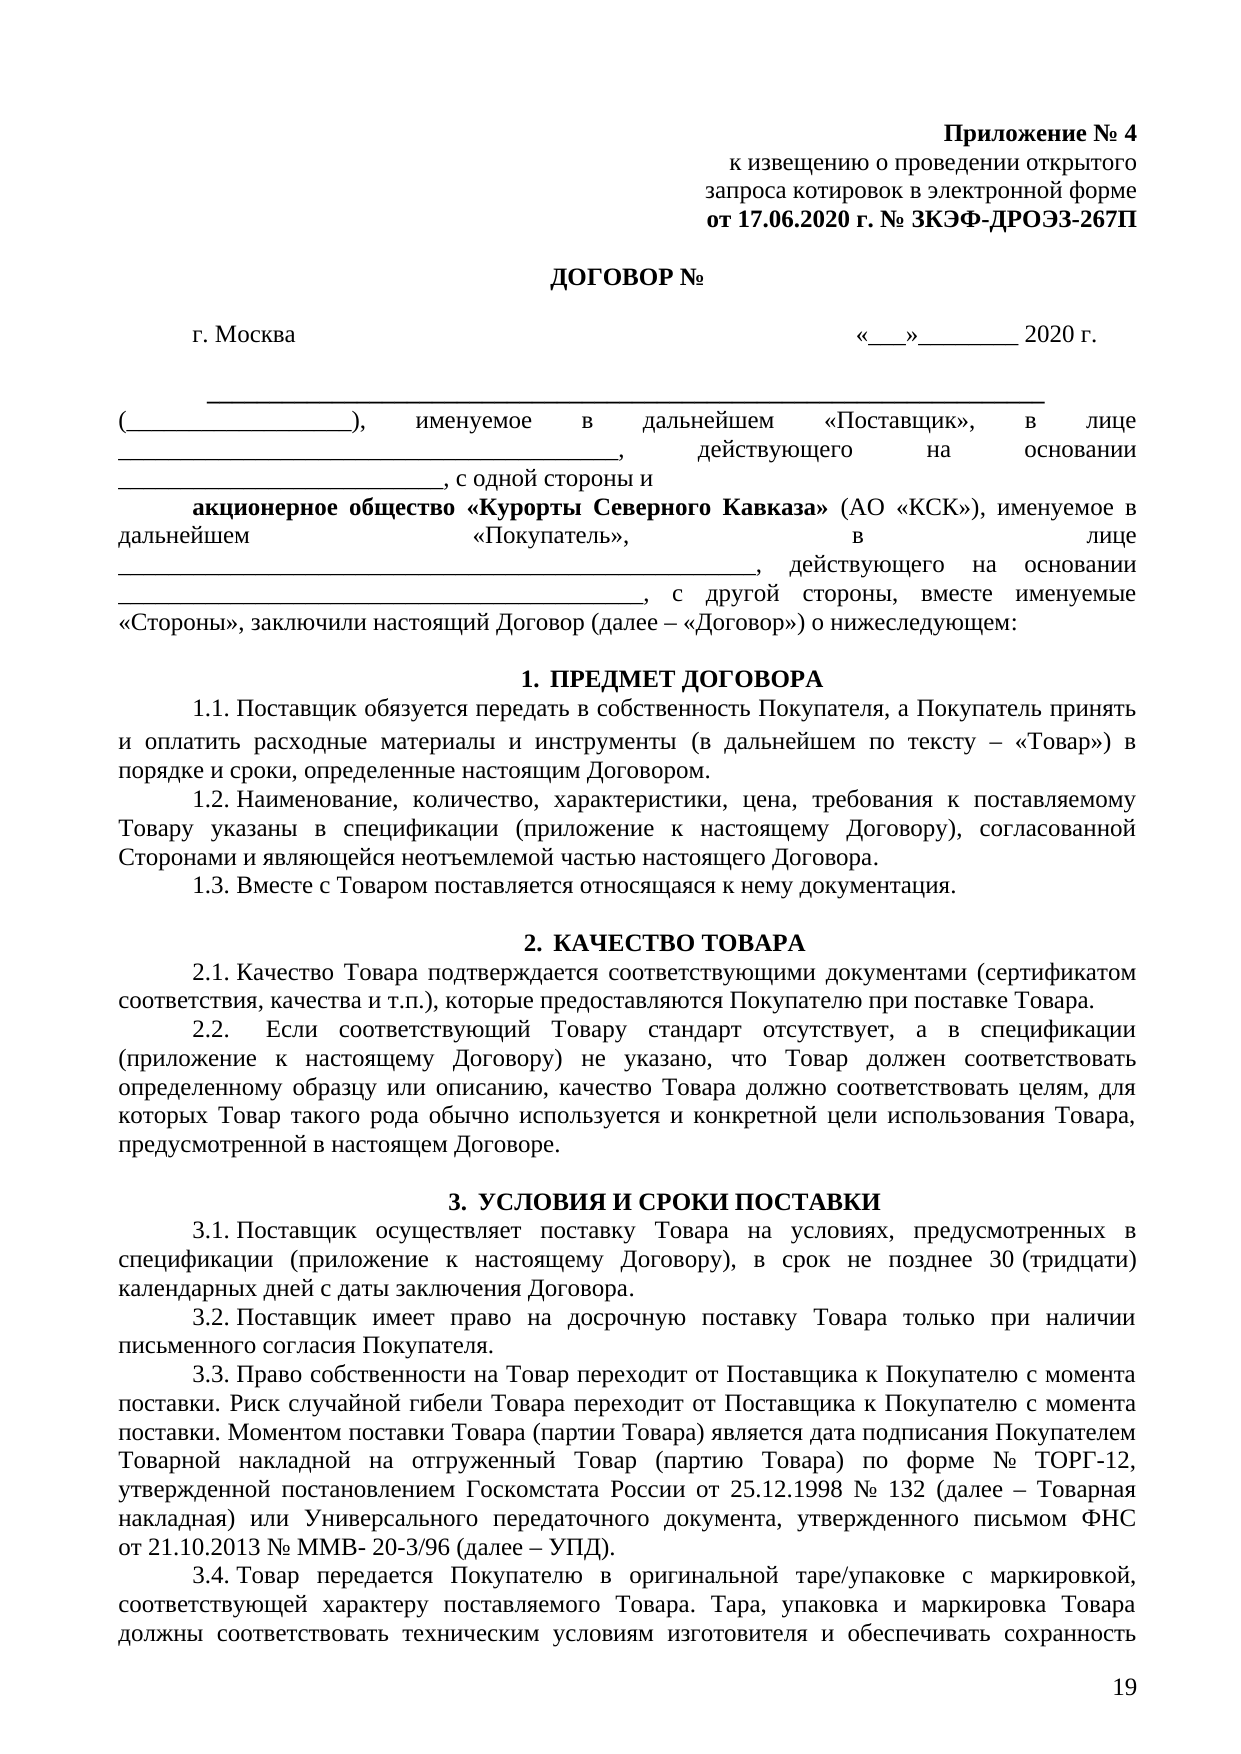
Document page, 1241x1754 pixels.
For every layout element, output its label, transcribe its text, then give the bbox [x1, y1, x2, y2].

list Качество Товара подтверждается соответствующими документами (сертификатом соответствия, качества и т.п.), которые предоставляются Покупателю при поставке Товара. [118, 957, 1137, 1014]
list Поставщик обязуется передать в собственность Покупателя, а Покупатель принять и оплатить расходные материалы и инструменты (в дальнейшем по тексту – «Товар») в порядке и сроки, определенные настоящим Договором. [118, 693, 1137, 784]
list Вместе с Товаром поставляется относящаяся к нему документация. [118, 870, 1137, 899]
text Приложение № 4 [118, 118, 1137, 147]
text от 17.06.2020 г. № ЗКЭФ-ДРОЭЗ-267П [156, 204, 1137, 233]
list КАЧЕСТВО ТОВАРА [118, 928, 1137, 957]
list ПРЕДМЕТ ДОГОВОРА [133, 664, 1137, 693]
list Поставщик осуществляет поставку Товара на условиях, предусмотренных в спецификации (приложение к настоящему Договору), в срок не позднее 30 (тридцати) календарных дней с даты заключения Договора. [118, 1215, 1137, 1302]
list УСЛОВИЯ И СРОКИ ПОСТАВКИ [118, 1187, 1137, 1215]
text акционерное общество «Курорты Северного Кавказа» (АО «КСК»), именуемое в дальнейшем «Покупатель», в лице ___________________________________________________, действующего на основании __________________________________________, с другой стороны, вместе именуемые «Стороны», заключили настоящий Договор (далее – «Договор») о нижеследующем: [118, 492, 1137, 636]
list Если соответствующий Товару стандарт отсутствует, а в спецификации (приложение к настоящему Договору) не указано, что Товар должен соответствовать определенному образцу или описанию, качество Товара должно соответствовать целям, для которых Товар такого рода обычно используется и конкретной цели использования Товара, предусмотренной в настоящем Договоре. [118, 1014, 1137, 1158]
list Поставщик имеет право на досрочную поставку Товара только при наличии письменного согласия Покупателя. [118, 1302, 1137, 1359]
text ___________________________________________________________________ (__________________), именуемое в дальнейшем «Поставщик», в лице ________________________________________, действующего на основании __________________________, с одной стороны и [118, 377, 1137, 492]
text г. Москва «___»________ 2020 г. [118, 319, 1137, 348]
text ДОГОВОР № [118, 262, 1137, 291]
list Право собственности на Товар переходит от Поставщика к Покупателю с момента поставки. Риск случайной гибели Товара переходит от Поставщика к Покупателю с момента поставки. Моментом поставки Товара (партии Товара) является дата подписания Покупателем Товарной накладной на отгруженный Товар (партию Товара) по форме № ТОРГ-12, утвержденной постановлением Госкомстата России от 25.12.1998 № 132 (далее – Товарная накладная) или Универсального передаточного документа, утвержденного письмом ФНС от 21.10.2013 № ММВ- 20-3/96 (далее – УПД). [118, 1359, 1137, 1560]
list Наименование, количество, характеристики, цена, требования к поставляемому Товару указаны в спецификации (приложение к настоящему Договору), согласованной Сторонами и являющейся неотъемлемой частью настоящего Договора. [118, 784, 1137, 870]
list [118, 1560, 1137, 1647]
text к извещению о проведении открытого запроса котировок в электронной форме [118, 147, 1137, 204]
